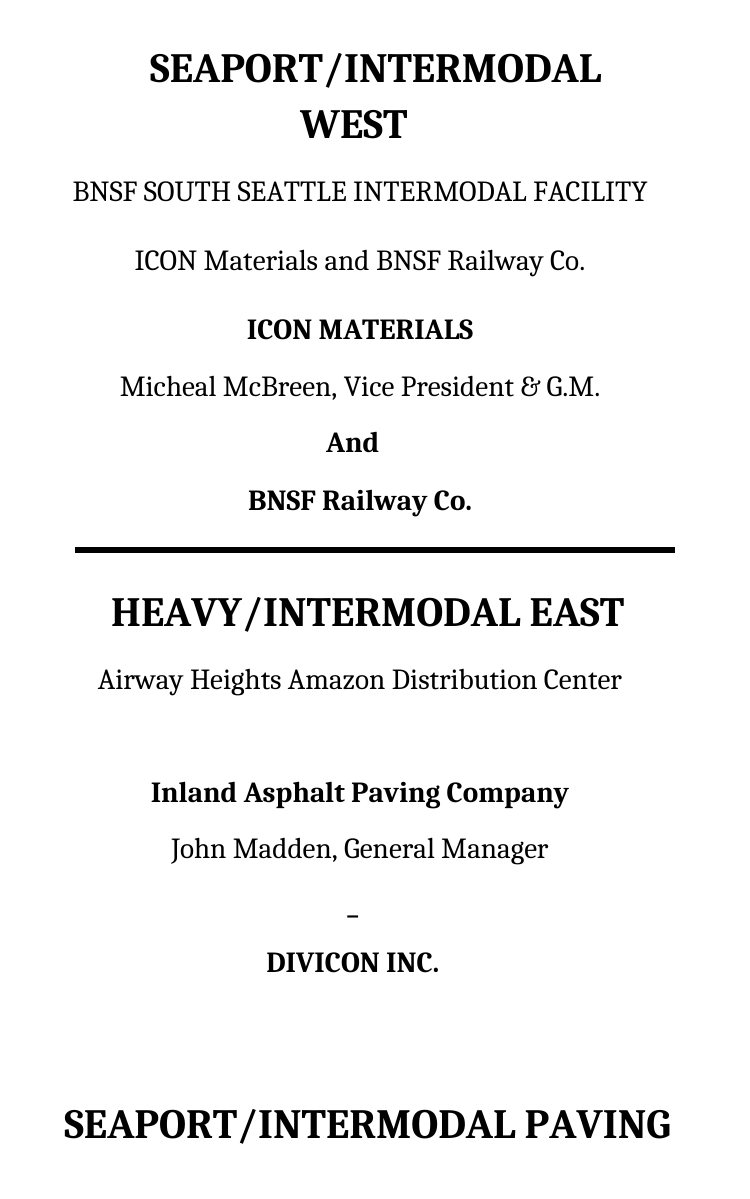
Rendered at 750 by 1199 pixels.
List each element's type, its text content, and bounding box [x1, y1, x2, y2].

text _ [255, 888, 450, 922]
text John Madden, General Manager [30, 832, 690, 866]
text HEAVY/INTERMODAL EAST [90, 589, 645, 637]
text ICON MATERIALS [60, 313, 660, 347]
text ICON Materials and BNSF Railway Co. [60, 244, 660, 278]
text Airway Heights Amazon Distribution Center [60, 663, 660, 697]
text SEAPORT/INTERMODAL [150, 45, 645, 93]
text BNSF Railway Co. [240, 483, 480, 517]
text DIVICON INC. [30, 945, 675, 979]
text WEST [300, 101, 645, 149]
text SEAPORT/INTERMODAL PAVING [0, 1101, 735, 1149]
text BNSF SOUTH SEATTLE INTERMODAL FACILITY [60, 176, 660, 209]
text Micheal McBreen, Vice President & G.M. [30, 370, 690, 404]
text And [255, 426, 450, 460]
text Inland Asphalt Paving Company [90, 776, 630, 809]
